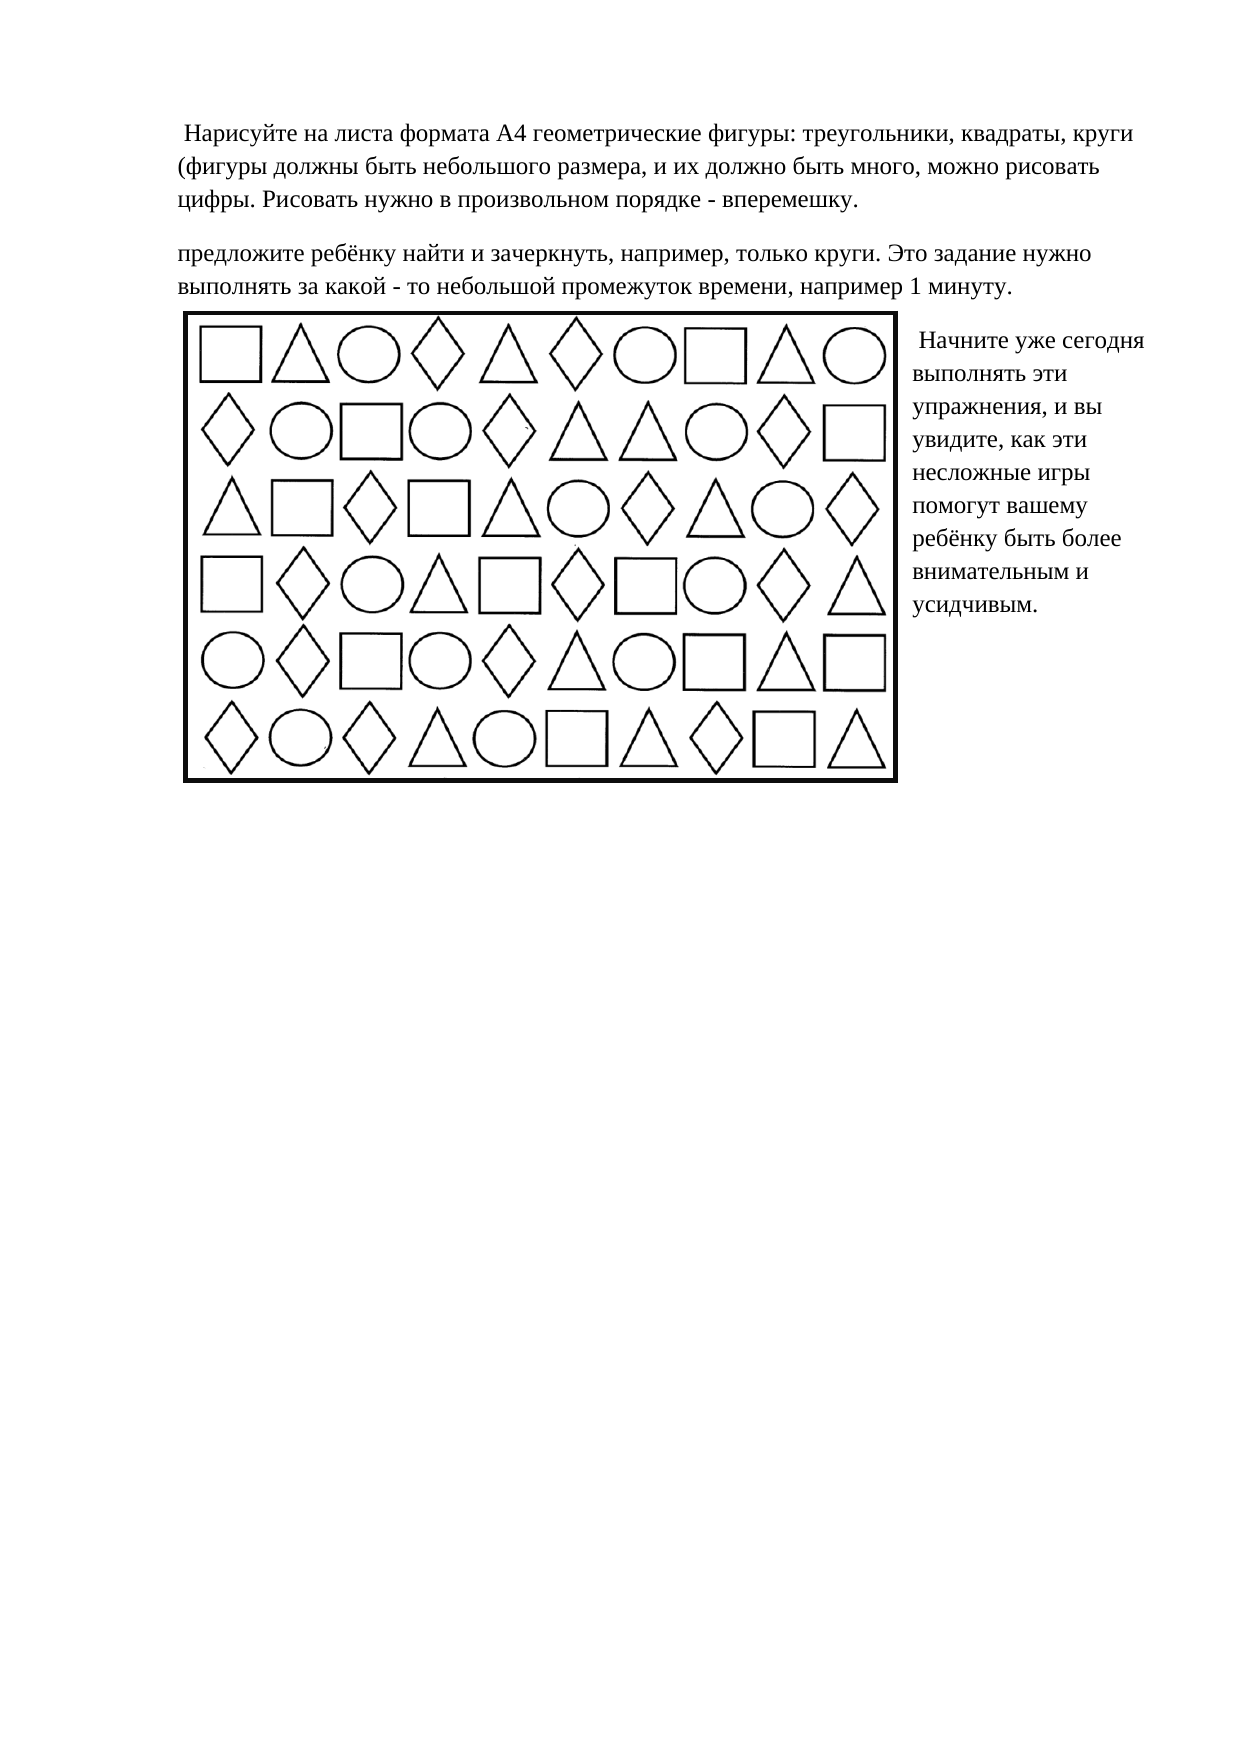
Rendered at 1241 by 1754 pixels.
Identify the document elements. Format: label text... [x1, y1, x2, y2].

text Нарисуйте на листа формата А4 геометрические фигуры: треугольники, квадраты, круги (фигуры должны быть небольшого размера, и их должно быть много, можно рисовать цифры. Рисовать нужно в произвольном порядке - вперемешку. [177, 118, 1152, 213]
picture [188, 315, 893, 778]
text предложите ребёнку найти и зачеркнуть, например, только круги. Это задание нужно выполнять за какой - то небольшой промежуток времени, например 1 минуту. [177, 238, 1152, 300]
text Начните уже сегодня выполнять эти упражнения, и вы увидите, как эти несложные игры помогут вашему ребёнку быть более внимательным и усидчивым. [898, 325, 1152, 618]
